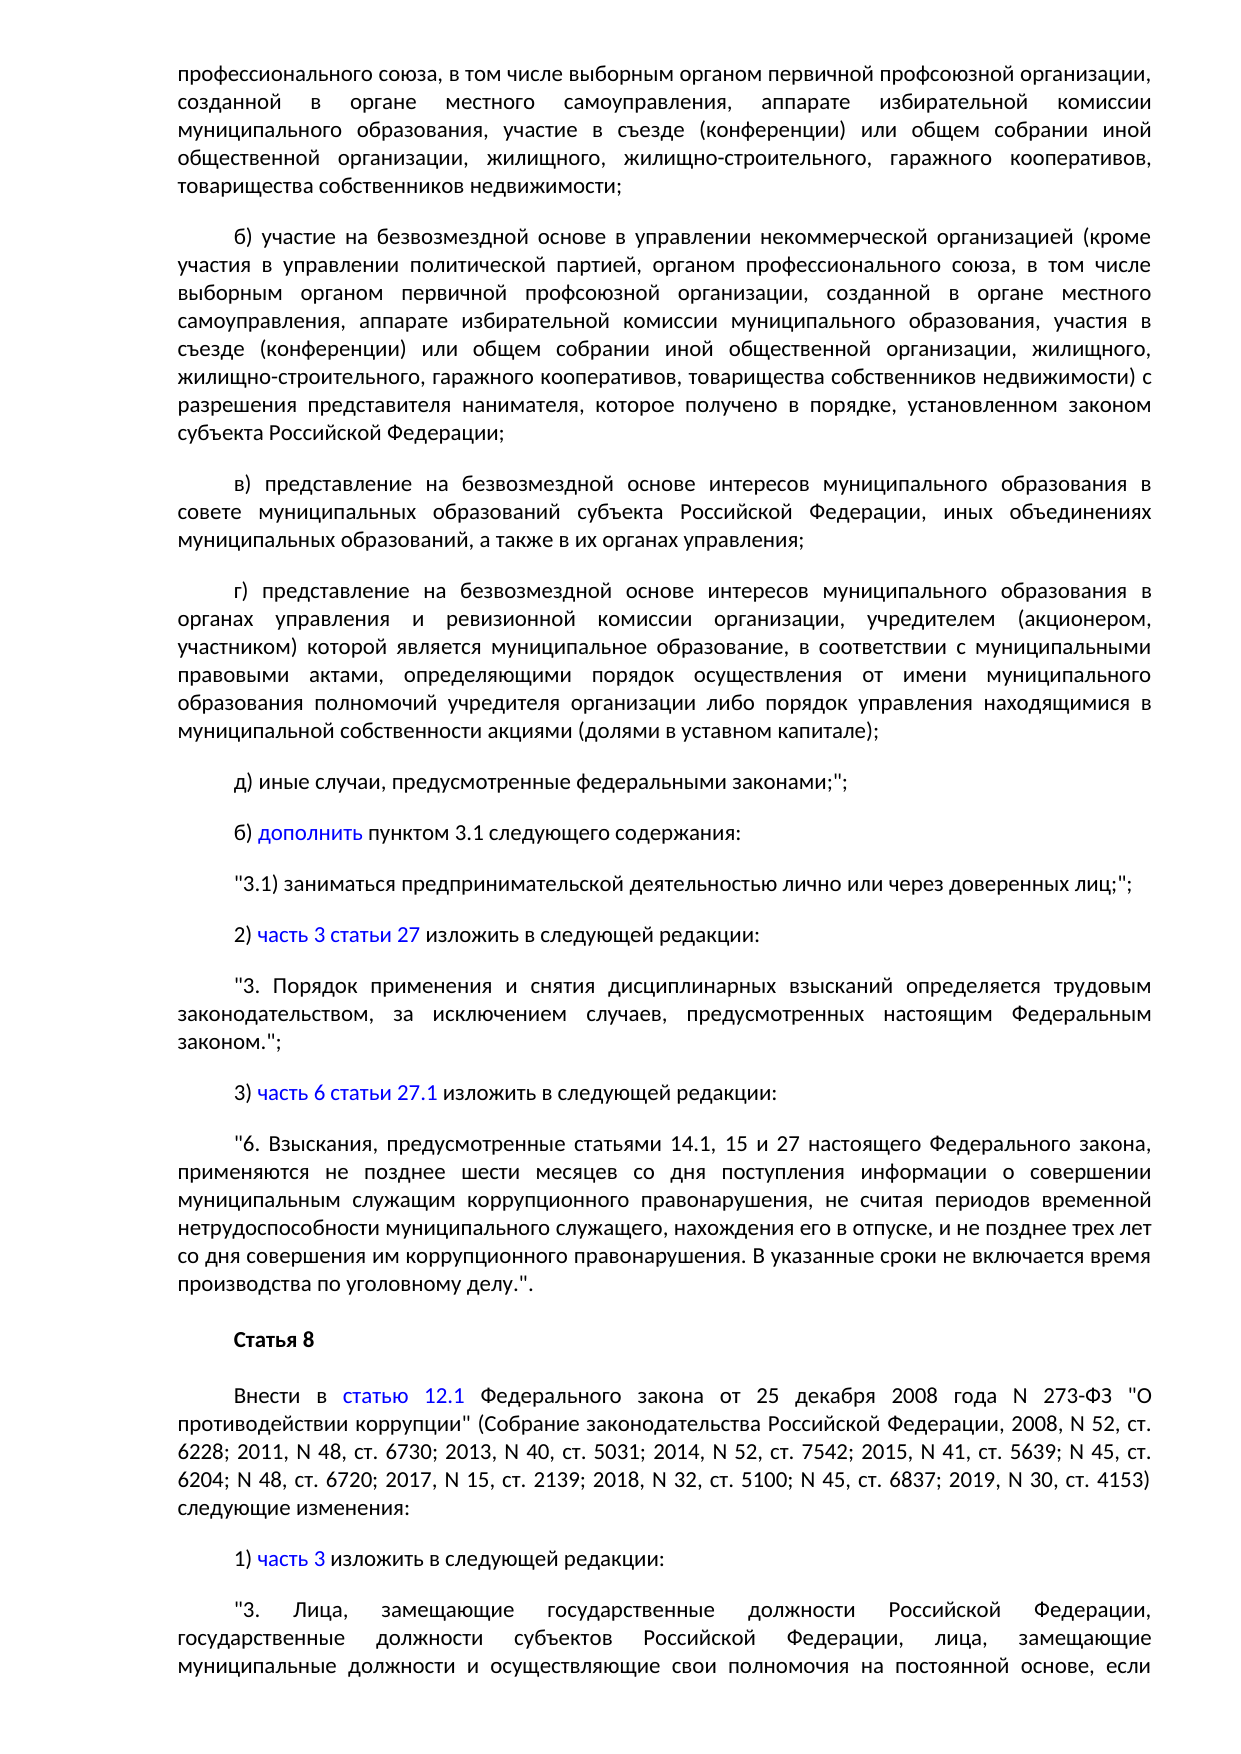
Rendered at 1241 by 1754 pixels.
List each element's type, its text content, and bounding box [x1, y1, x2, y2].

text 3) часть 6 статьи 27.1 изложить в следующей редакции: [177, 1078, 1152, 1106]
text 1) часть 3 изложить в следующей редакции: [177, 1544, 1152, 1572]
text д) иные случаи, предусмотренные федеральными законами;"; [177, 767, 1152, 795]
text в) представление на безвозмездной основе интересов муниципального образования в совете муниципальных образований субъекта Российской Федерации, иных объединениях муниципальных образований, а также в их органах управления; [177, 469, 1152, 553]
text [177, 59, 1152, 199]
text б) участие на безвозмездной основе в управлении некоммерческой организацией (кроме участия в управлении политической партией, органом профессионального союза, в том числе выборным органом первичной профсоюзной организации, созданной в органе местного самоуправления, аппарате избирательной комиссии муниципального образования, участия в съезде (конференции) или общем собрании иной общественной организации, жилищного, жилищно-строительного, гаражного кооперативов, товарищества собственников недвижимости) с разрешения представителя нанимателя, которое получено в порядке, установленном законом субъекта Российской Федерации; [177, 222, 1152, 446]
title Статья 8 [177, 1325, 1152, 1353]
text 2) часть 3 статьи 27 изложить в следующей редакции: [177, 920, 1152, 948]
text "3.1) заниматься предпринимательской деятельностью лично или через доверенных лиц;"; [177, 869, 1152, 897]
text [177, 1595, 1152, 1679]
text "6. Взыскания, предусмотренные статьями 14.1, 15 и 27 настоящего Федерального закона, применяются не позднее шести месяцев со дня поступления информации о совершении муниципальным служащим коррупционного правонарушения, не считая периодов временной нетрудоспособности муниципального служащего, нахождения его в отпуске, и не позднее трех лет со дня совершения им коррупционного правонарушения. В указанные сроки не включается время производства по уголовному делу.". [177, 1129, 1152, 1297]
text "3. Порядок применения и снятия дисциплинарных взысканий определяется трудовым законодательством, за исключением случаев, предусмотренных настоящим Федеральным законом."; [177, 971, 1152, 1055]
text Внести в статью 12.1 Федерального закона от 25 декабря 2008 года N 273-ФЗ "О противодействии коррупции" (Собрание законодательства Российской Федерации, 2008, N 52, ст. 6228; 2011, N 48, ст. 6730; 2013, N 40, ст. 5031; 2014, N 52, ст. 7542; 2015, N 41, ст. 5639; N 45, ст. 6204; N 48, ст. 6720; 2017, N 15, ст. 2139; 2018, N 32, ст. 5100; N 45, ст. 6837; 2019, N 30, ст. 4153) следующие изменения: [177, 1381, 1152, 1521]
text г) представление на безвозмездной основе интересов муниципального образования в органах управления и ревизионной комиссии организации, учредителем (акционером, участником) которой является муниципальное образование, в соответствии с муниципальными правовыми актами, определяющими порядок осуществления от имени муниципального образования полномочий учредителя организации либо порядок управления находящимися в муниципальной собственности акциями (долями в уставном капитале); [177, 576, 1152, 744]
text б) дополнить пунктом 3.1 следующего содержания: [177, 818, 1152, 846]
